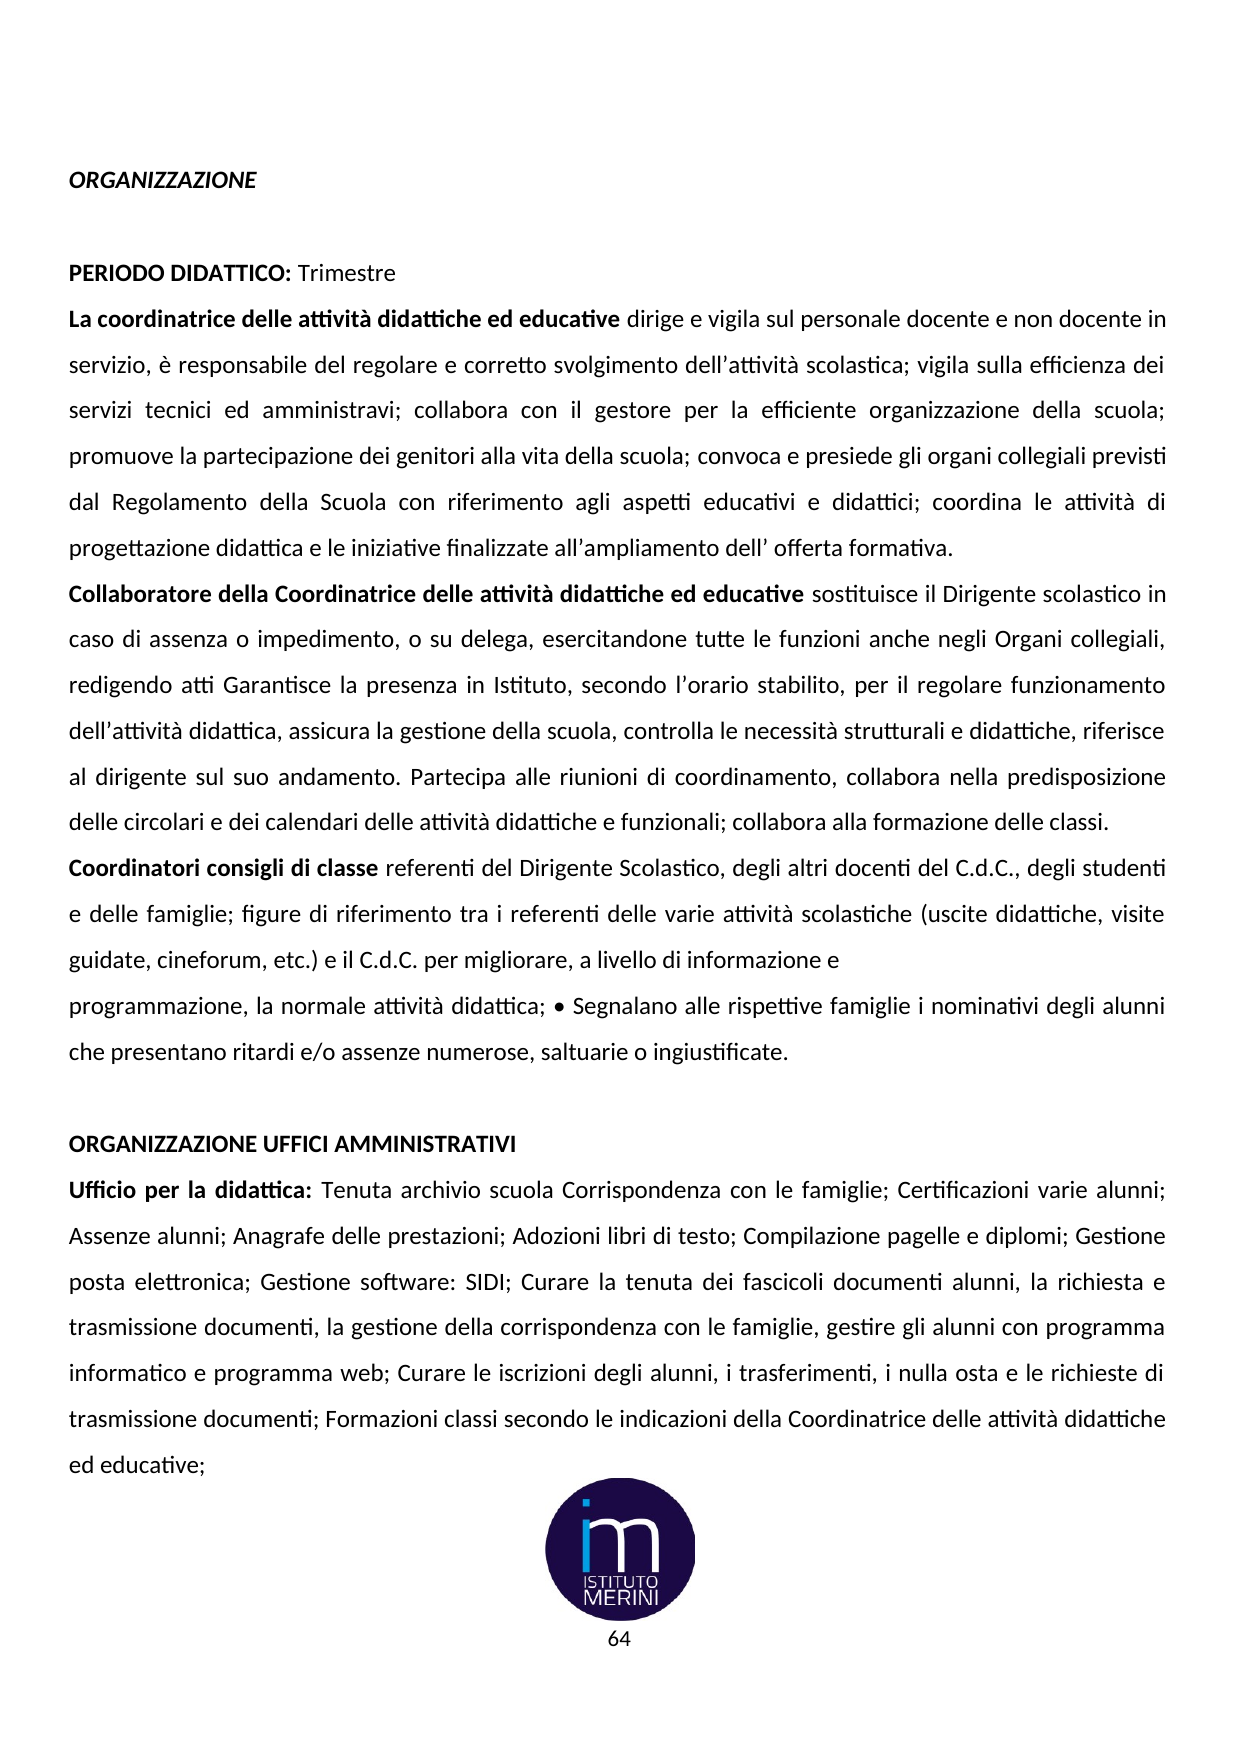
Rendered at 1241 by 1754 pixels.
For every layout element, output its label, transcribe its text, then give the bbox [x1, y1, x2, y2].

picture [545, 1479, 695, 1621]
text Ufficio per la didattica: Tenuta archivio scuola Corrispondenza con le famiglie; Certificazioni varie alunni; Assenze alunni; Anagrafe delle prestazioni; Adozioni libri di testo; Compilazione pagelle e diplomi; Gestione posta elettronica; Gestione software: SIDI; Curare la tenuta dei fascicoli documenti alunni, la richiesta e trasmissione documenti, la gestione della corrispondenza con le famiglie, gestire gli alunni con programma informatico e programma web; Curare le iscrizioni degli alunni, i trasferimenti, i nulla osta e le richieste di trasmissione documenti; Formazioni classi secondo le indicazioni della Coordinatrice delle attività didattiche ed educative; [69, 1174, 1167, 1479]
text ORGANIZZAZIONE [69, 164, 1167, 195]
text PERIODO DIDATTICO: Trimestre [69, 257, 1167, 287]
text programmazione, la normale attività didattica; • Segnalano alle rispettive famiglie i nominativi degli alunni che presentano ritardi e/o assenze numerose, saltuarie o ingiustificate. [69, 990, 1167, 1066]
text La coordinatrice delle attività didattiche ed educative dirige e vigila sul personale docente e non docente in servizio, è responsabile del regolare e corretto svolgimento dell’attività scolastica; vigila sulla efficienza dei servizi tecnici ed amministravi; collabora con il gestore per la efficiente organizzazione della scuola; promuove la partecipazione dei genitori alla vita della scuola; convoca e presiede gli organi collegiali previsti dal Regolamento della Scuola con riferimento agli aspetti educativi e didattici; coordina le attività di progettazione didattica e le iniziative finalizzate all’ampliamento dell’ offerta formativa. [69, 303, 1167, 562]
text ORGANIZZAZIONE UFFICI AMMINISTRATIVI [69, 1128, 1167, 1159]
text Collaboratore della Coordinatrice delle attività didattiche ed educative sostituisce il Dirigente scolastico in caso di assenza o impedimento, o su delega, esercitandone tutte le funzioni anche negli Organi collegiali, redigendo atti Garantisce la presenza in Istituto, secondo l’orario stabilito, per il regolare funzionamento dell’attività didattica, assicura la gestione della scuola, controlla le necessità strutturali e didattiche, riferisce al dirigente sul suo andamento. Partecipa alle riunioni di coordinamento, collabora nella predisposizione delle circolari e dei calendari delle attività didattiche e funzionali; collabora alla formazione delle classi. [69, 578, 1167, 837]
text Coordinatori consigli di classe referenti del Dirigente Scolastico, degli altri docenti del C.d.C., degli studenti e delle famiglie; figure di riferimento tra i referenti delle varie attività scolastiche (uscite didattiche, visite guidate, cineforum, etc.) e il C.d.C. per migliorare, a livello di informazione e [69, 853, 1167, 974]
